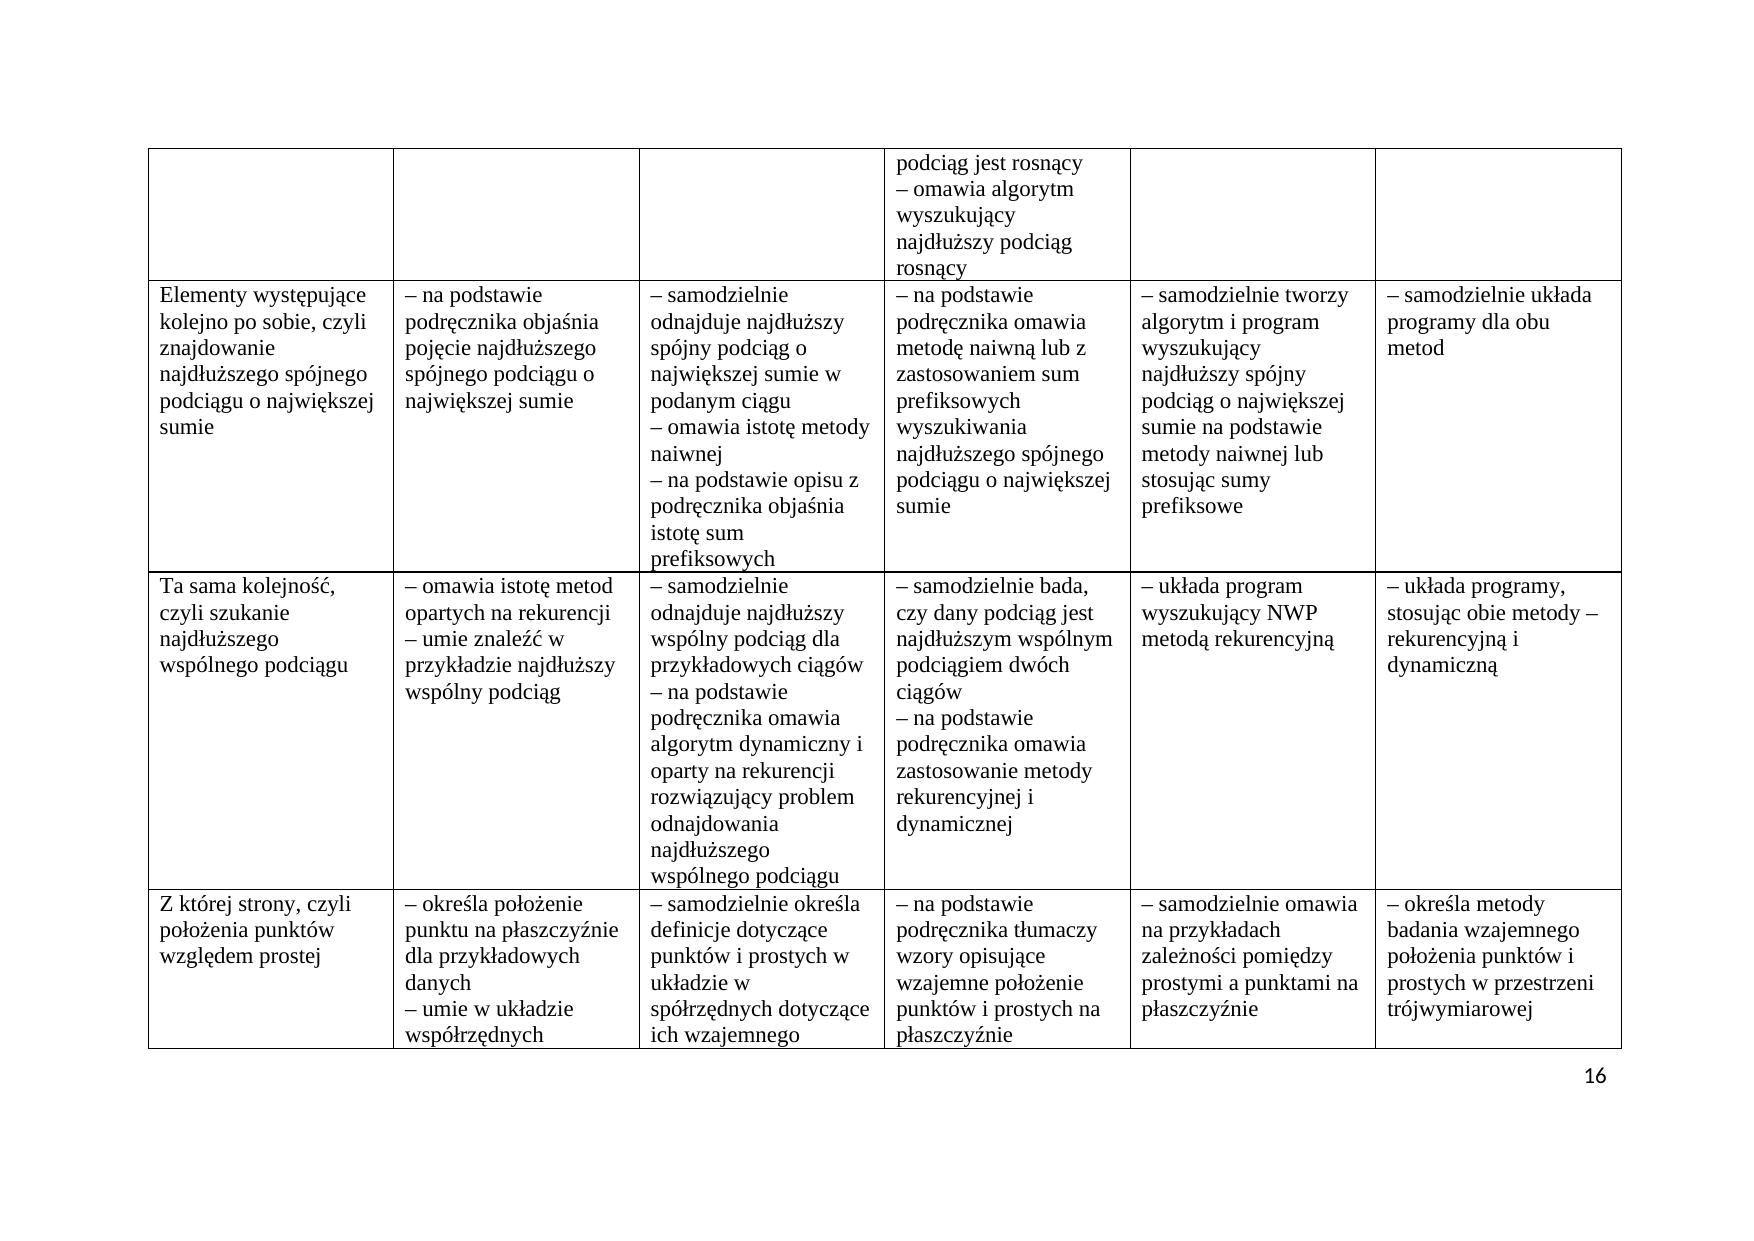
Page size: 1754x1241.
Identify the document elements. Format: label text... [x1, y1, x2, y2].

table_cell – układa program wyszukujący NWP metodą rekurencyjną [1131, 573, 1375, 889]
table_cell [640, 890, 884, 1048]
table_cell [1131, 890, 1375, 1048]
table_cell Elementy występujące kolejno po sobie, czyli znajdowanie najdłuższego spójnego podciągu o największej sumie [149, 281, 393, 571]
table_cell – na podstawie podręcznika omawia metodę naiwną lub z zastosowaniem sum prefiksowych wyszukiwania najdłuższego spójnego podciągu o największej sumie [885, 281, 1130, 571]
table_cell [1376, 890, 1621, 1048]
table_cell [394, 149, 639, 280]
table_cell – układa programy, stosując obie metody – rekurencyjną i dynamiczną [1376, 573, 1621, 889]
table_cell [1131, 149, 1375, 280]
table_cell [1376, 149, 1621, 280]
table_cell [885, 149, 1130, 280]
table_cell – omawia istotę metod opartych na rekurencji – umie znaleźć w przykładzie najdłuższy wspólny podciąg [394, 573, 639, 889]
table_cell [885, 890, 1130, 1048]
table_cell – samodzielnie układa programy dla obu metod [1376, 281, 1621, 571]
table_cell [640, 149, 884, 280]
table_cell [394, 890, 639, 1048]
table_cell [149, 149, 393, 280]
table_cell – samodzielnie bada, czy dany podciąg jest najdłuższym wspólnym podciągiem dwóch ciągów – na podstawie podręcznika omawia zastosowanie metody rekurencyjnej i dynamicznej [885, 573, 1130, 889]
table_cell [149, 890, 393, 1048]
table_cell Ta sama kolejność, czyli szukanie najdłuższego wspólnego podciągu [149, 573, 393, 889]
table_cell – na podstawie podręcznika objaśnia pojęcie najdłuższego spójnego podciągu o największej sumie [394, 281, 639, 571]
table_cell – samodzielnie odnajduje najdłuższy spójny podciąg o największej sumie w podanym ciągu – omawia istotę metody naiwnej – na podstawie opisu z podręcznika objaśnia istotę sum prefiksowych [640, 281, 884, 571]
table_cell – samodzielnie tworzy algorytm i program wyszukujący najdłuższy spójny podciąg o największej sumie na podstawie metody naiwnej lub stosując sumy prefiksowe [1131, 281, 1375, 571]
table_cell – samodzielnie odnajduje najdłuższy wspólny podciąg dla przykładowych ciągów – na podstawie podręcznika omawia algorytm dynamiczny i oparty na rekurencji rozwiązujący problem odnajdowania najdłuższego wspólnego podciągu [640, 573, 884, 889]
